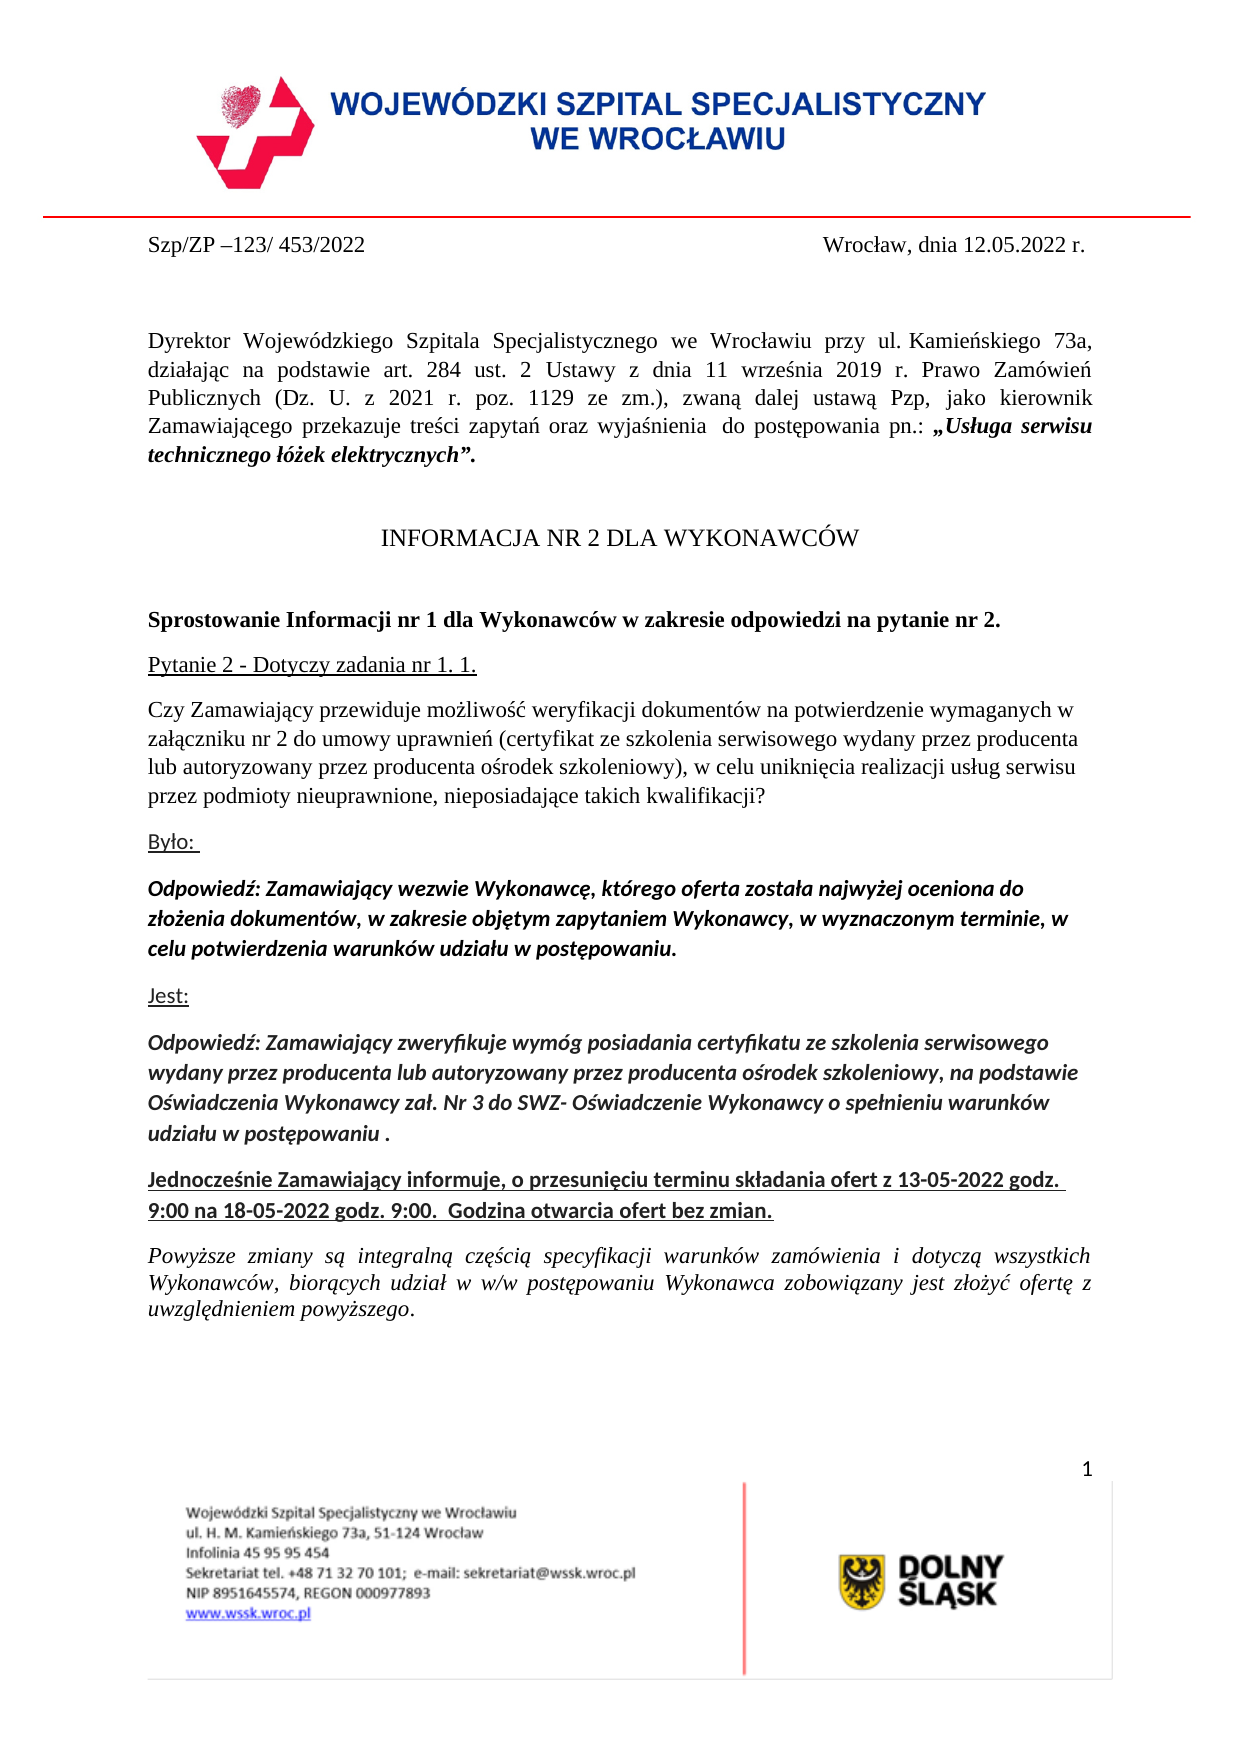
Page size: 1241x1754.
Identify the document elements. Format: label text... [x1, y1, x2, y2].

text Odpowiedź: Zamawiający zweryfikuje wymóg posiadania certyfikatu ze szkolenia serwisowego wydany przez producenta lub autoryzowany przez producenta ośrodek szkoleniowy, na podstawie Oświadczenia Wykonawcy zał. Nr 3 do SWZ- Oświadczenie Wykonawcy o spełnieniu warunków udziału w postępowaniu . [148, 1028, 1093, 1147]
text Szp/ZP –123/ 453/2022 Wrocław, dnia 12.05.2022 r. [148, 148, 1093, 257]
text Czy Zamawiający przewiduje możliwość weryfikacji dokumentów na potwierdzenie wymaganych w załączniku nr 2 do umowy uprawnień (certyfikat ze szkolenia serwisowego wydany przez producenta lub autoryzowany przez producenta ośrodek szkoleniowy), w celu uniknięcia realizacji usług serwisu przez podmioty nieuprawnione, nieposiadające takich kwalifikacji? [148, 697, 1093, 808]
text Jest: [148, 981, 1093, 1009]
text Jednocześnie Zamawiający informuje, o przesunięciu terminu składania ofert z 13-05-2022 godz. 9:00 na 18-05-2022 godz. 9:00. Godzina otwarcia ofert bez zmian. [148, 1166, 1093, 1224]
picture [147, 1481, 1114, 1681]
text Pytanie 2 - Dotyczy zadania nr 1. 1. [148, 651, 1093, 678]
text Dyrektor Wojewódzkiego Szpitala Specjalistycznego we Wrocławiu przy ul. Kamieńskiego 73a, działając na podstawie art. 284 ust. 2 Ustawy z dnia 11 września 2019 r. Prawo Zamówień Publicznych (Dz. U. z 2021 r. poz. 1129 ze zm.), zwaną dalej ustawą Pzp, jako kierownik Zamawiającego przekazuje treści zapytań oraz wyjaśnienia do postępowania pn.: „Usługa serwisu technicznego łóżek elektrycznych”. [148, 327, 1093, 467]
picture [18, 56, 1222, 231]
text Sprostowanie Informacji nr 1 dla Wykonawców w zakresie odpowiedzi na pytanie nr 2. [148, 606, 1093, 633]
text Odpowiedź: Zamawiający wezwie Wykonawcę, którego oferta została najwyżej oceniona do złożenia dokumentów, w zakresie objętym zapytaniem Wykonawcy, w wyznaczonym terminie, w celu potwierdzenia warunków udziału w postępowaniu. [148, 874, 1093, 962]
text Powyższe zmiany są integralną częścią specyfikacji warunków zamówienia i dotyczą wszystkich Wykonawców, biorących udział w w/w postępowaniu Wykonawca zobowiązany jest złożyć ofertę z uwzględnieniem powyższego. [148, 1243, 1093, 1322]
text INFORMACJA NR 2 DLA WYKONAWCÓW [148, 523, 1093, 552]
text Było: [148, 827, 1093, 855]
